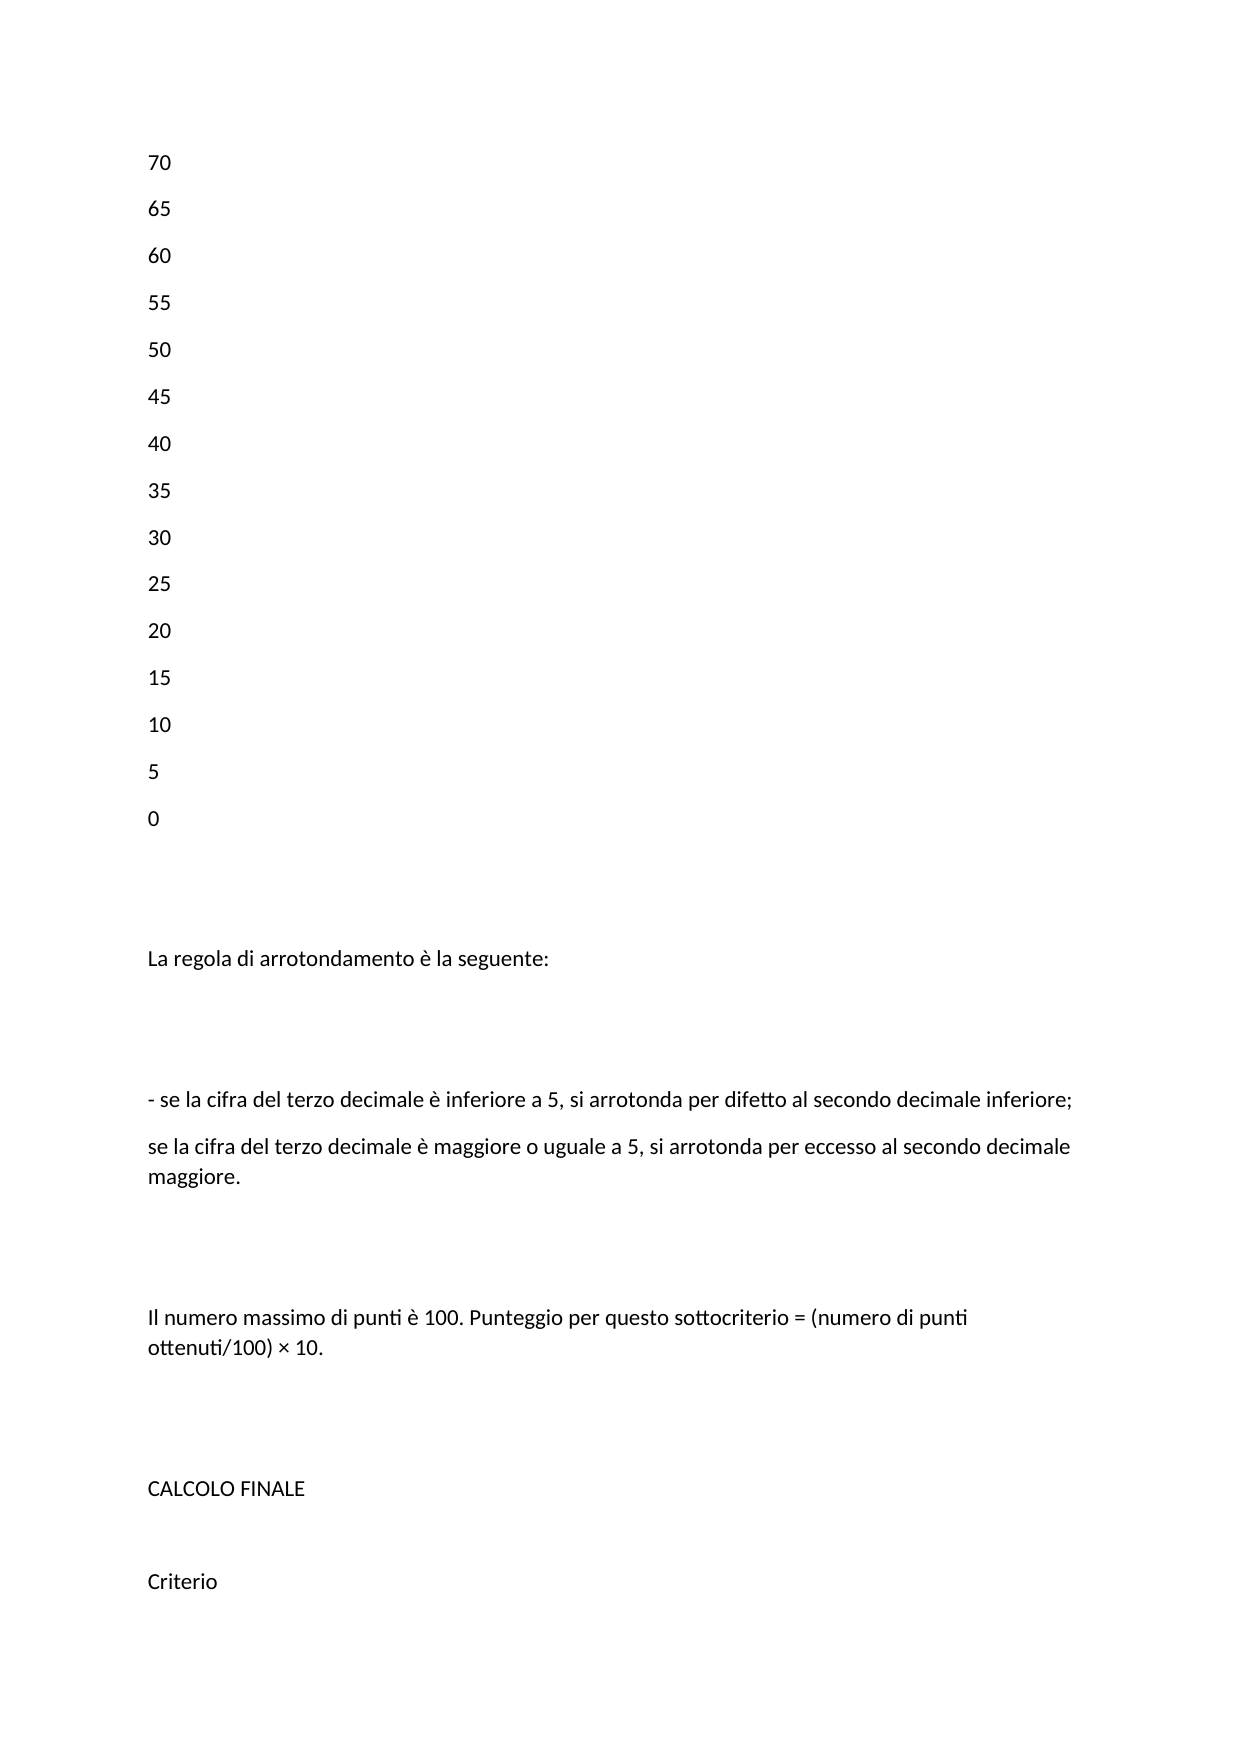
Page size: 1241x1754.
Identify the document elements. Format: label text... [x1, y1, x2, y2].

text 65 [148, 194, 1093, 222]
text se la cifra del terzo decimale è maggiore o uguale a 5, si arrotonda per eccesso al secondo decimale maggiore. [148, 1132, 1093, 1190]
text 30 [148, 523, 1093, 551]
text 45 [148, 382, 1093, 410]
text Criterio [148, 1567, 1093, 1595]
text CALCOLO FINALE [148, 1474, 1093, 1502]
text 0 [148, 804, 1093, 832]
text 15 [148, 663, 1093, 691]
text Il numero massimo di punti è 100. Punteggio per questo sottocriterio = (numero di punti ottenuti/100) × 10. [148, 1303, 1093, 1361]
text 5 [148, 757, 1093, 785]
text 35 [148, 476, 1093, 504]
text 20 [148, 616, 1093, 644]
text 25 [148, 569, 1093, 597]
text 55 [148, 288, 1093, 316]
text - se la cifra del terzo decimale è inferiore a 5, si arrotonda per difetto al secondo decimale inferiore; [148, 1085, 1093, 1113]
text La regola di arrotondamento è la seguente: [148, 944, 1093, 972]
text 60 [148, 241, 1093, 269]
text 40 [148, 429, 1093, 457]
text 70 [148, 148, 1093, 176]
text 50 [148, 335, 1093, 363]
text 10 [148, 710, 1093, 738]
